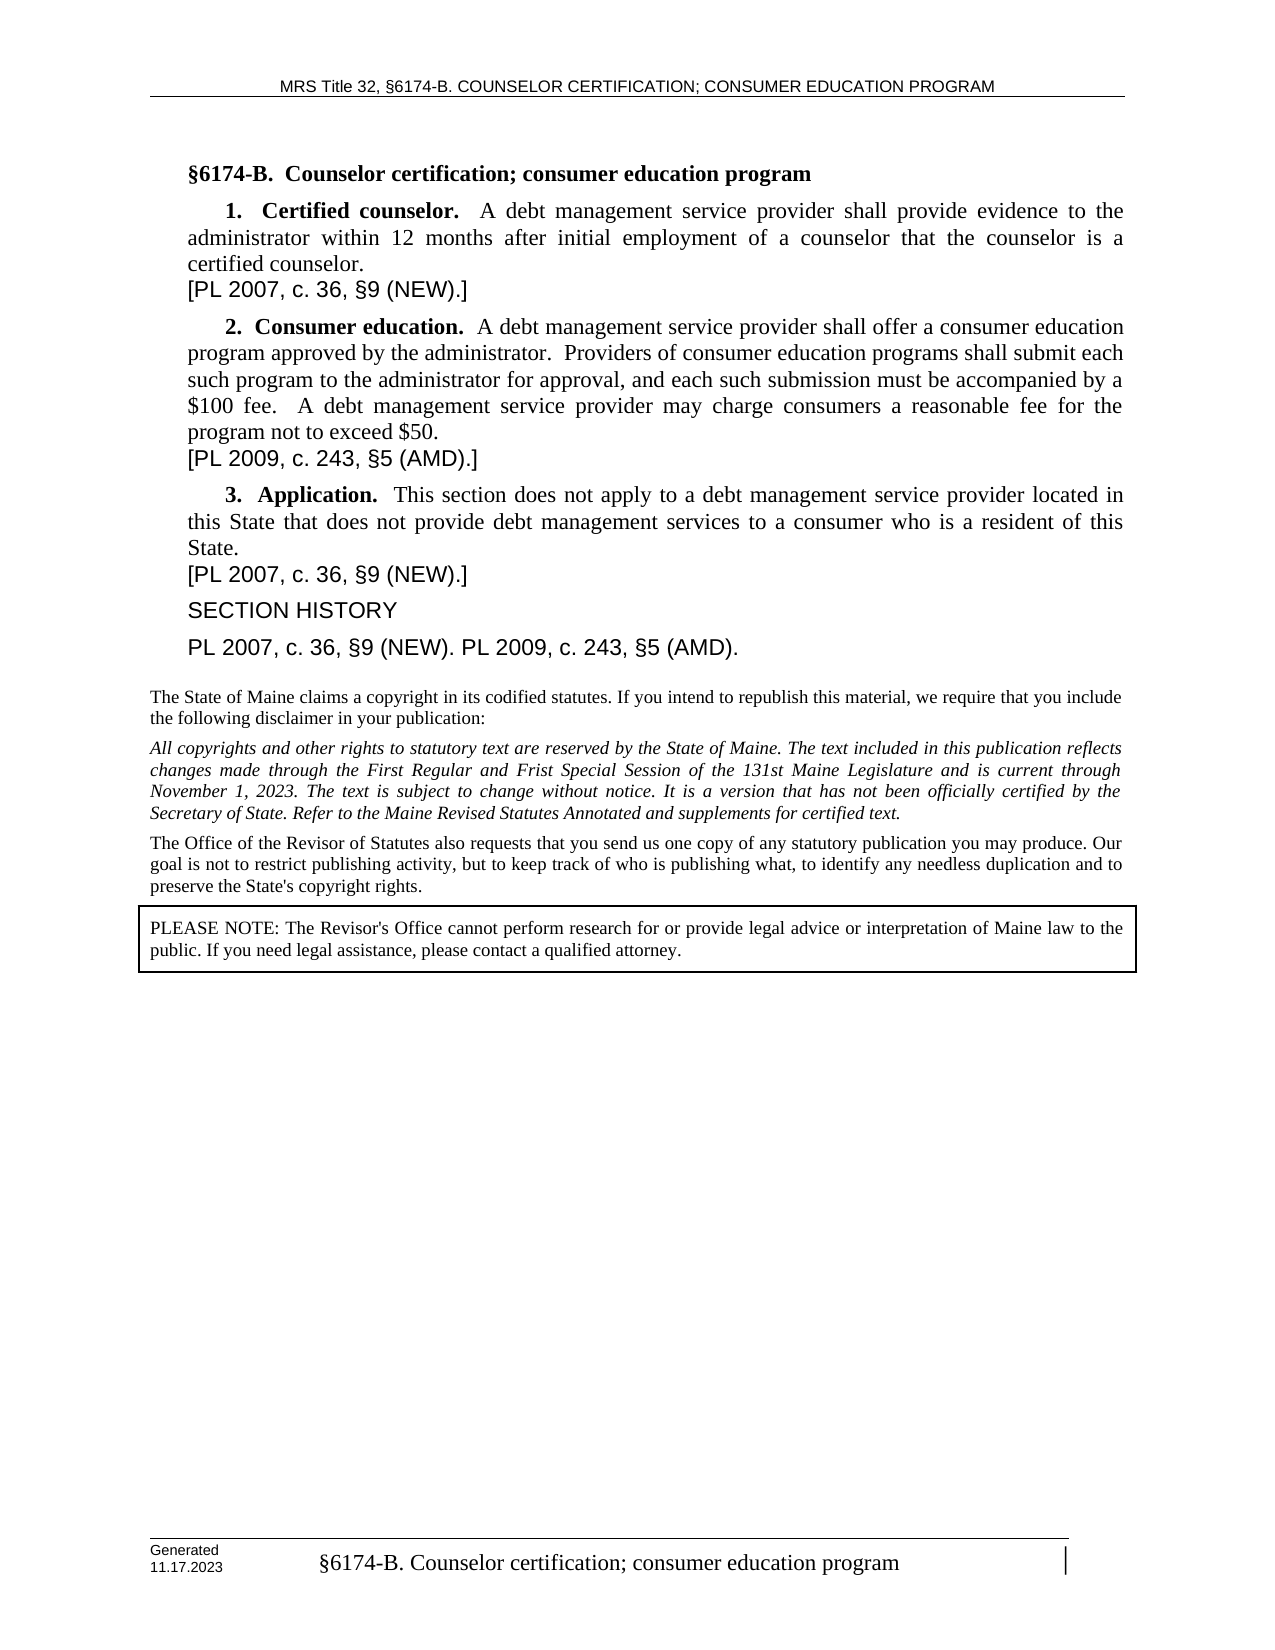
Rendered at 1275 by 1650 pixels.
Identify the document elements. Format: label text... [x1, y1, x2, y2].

text [PL 2009, c. 243, §5 (AMD).] [187, 445, 1125, 471]
text PL 2007, c. 36, §9 (NEW). PL 2009, c. 243, §5 (AMD). [187, 634, 1125, 661]
text SECTION HISTORY [187, 597, 1125, 624]
text PLEASE NOTE: The Revisor's Office cannot perform research for or provide legal advice or interpretation of Maine law to the public. If you need legal assistance, please contact a qualified attorney. [140, 907, 1135, 971]
text The Office of the Revisor of Statutes also requests that you send us one copy of any statutory publication you may produce. Our goal is not to restrict publishing activity, but to keep track of who is publishing what, to identify any needless duplication and to preserve the State's copyright rights. [150, 832, 1125, 896]
text All copyrights and other rights to statutory text are reserved by the State of Maine. The text included in this publication reflects changes made through the First Regular and Frist Special Session of the 131st Maine Legislature and is current through November 1, 2023 . The text is subject to change without notice. It is a version that has not been officially certified by the Secretary of State. Refer to the Maine Revised Statutes Annotated and supplements for certified text. [150, 737, 1125, 823]
text 3. Application. This section does not apply to a debt management service provider located in this State that does not provide debt management services to a consumer who is a resident of this State. [187, 482, 1125, 561]
text The State of Maine claims a copyright in its codified statutes. If you intend to republish this material, we require that you include the following disclaimer in your publication: [150, 686, 1125, 729]
text 2. Consumer education. A debt management service provider shall offer a consumer education program approved by the administrator. Providers of consumer education programs shall submit each such program to the administrator for approval, and each such submission must be accompanied by a $100 fee. A debt management service provider may charge consumers a reasonable fee for the program not to exceed $50. [187, 313, 1125, 445]
text §6174-B. Counselor certification; consumer education program [187, 160, 1125, 187]
text 1. Certified counselor. A debt management service provider shall provide evidence to the administrator within 12 months after initial employment of a counselor that the counselor is a certified counselor. [187, 197, 1125, 276]
text [PL 2007, c. 36, §9 (NEW).] [187, 561, 1125, 587]
text [PL 2007, c. 36, §9 (NEW).] [187, 276, 1125, 303]
